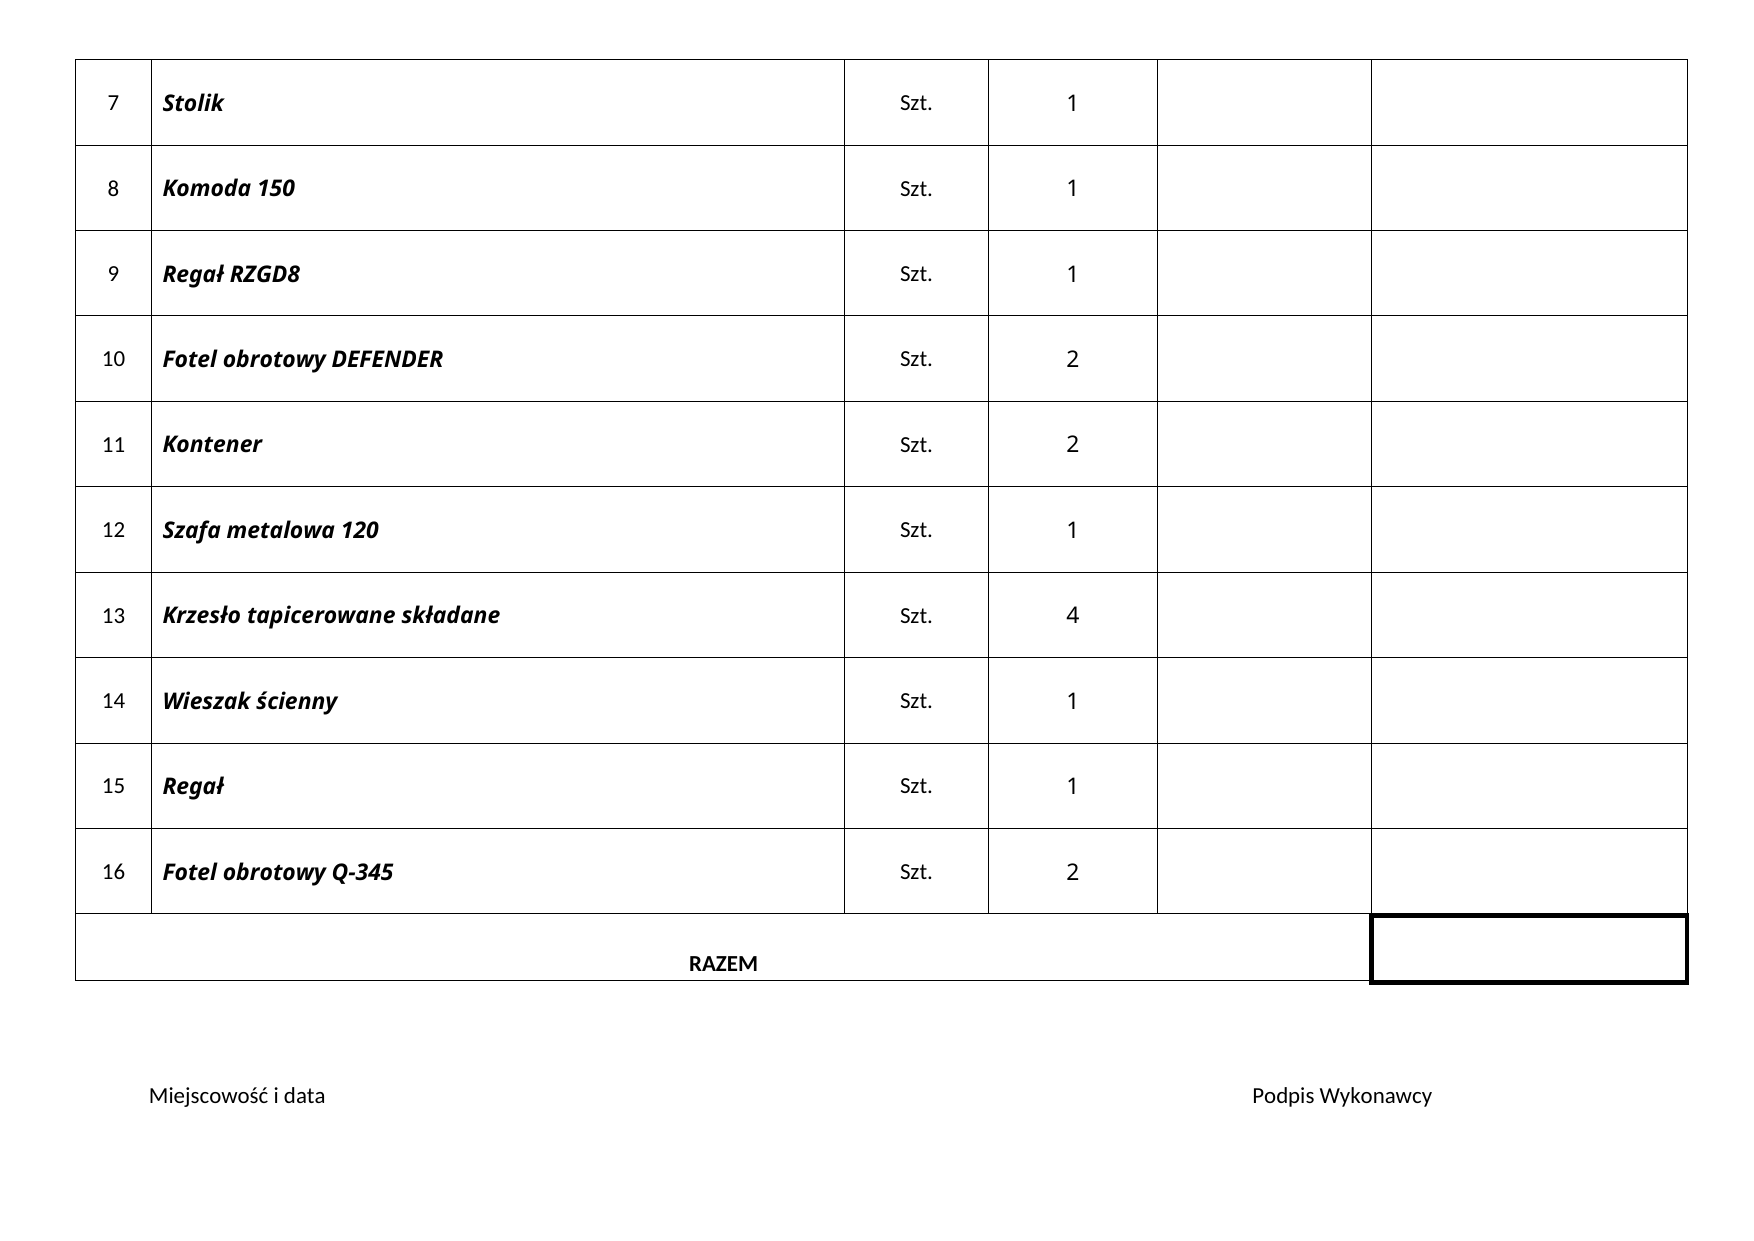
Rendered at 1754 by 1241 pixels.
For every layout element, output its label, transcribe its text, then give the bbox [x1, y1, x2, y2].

table_cell Szt. [845, 146, 988, 230]
text Miejscowość i data Podpis Wykonawcy [75, 1081, 1679, 1109]
table_cell 2 [989, 402, 1157, 486]
table_cell Szt. [845, 744, 988, 828]
table_cell [1158, 744, 1371, 828]
table_cell [1372, 316, 1687, 401]
table_cell Stolik [152, 60, 844, 144]
table_cell [1372, 60, 1687, 144]
table_cell Regał [152, 744, 844, 828]
table_cell Szt. [845, 487, 988, 572]
table_cell [1158, 487, 1371, 572]
table_cell [1372, 146, 1687, 230]
table_cell [1372, 402, 1687, 486]
table_cell Krzesło tapicerowane składane [152, 573, 844, 657]
table_cell [1158, 573, 1371, 657]
table_cell 7 [76, 60, 151, 144]
table_cell 8 [76, 146, 151, 230]
table_cell [1372, 658, 1687, 742]
table_cell [1158, 402, 1371, 486]
table_cell [1158, 60, 1371, 144]
table_cell 13 [76, 573, 151, 657]
table_cell [1158, 231, 1371, 315]
table_cell 1 [989, 487, 1157, 572]
table_cell 12 [76, 487, 151, 572]
table_cell [1158, 316, 1371, 401]
table_cell [1372, 573, 1687, 657]
table_cell [1372, 231, 1687, 315]
table_cell Szt. [845, 402, 988, 486]
table_cell 4 [989, 573, 1157, 657]
table_cell [1374, 918, 1685, 980]
table_cell [1372, 829, 1687, 913]
table_cell 11 [76, 402, 151, 486]
table_cell [1372, 487, 1687, 572]
table_cell RAZEM [76, 914, 1369, 980]
table_cell Szt. [845, 231, 988, 315]
table_cell 15 [76, 744, 151, 828]
table_cell [1158, 146, 1371, 230]
table_cell Szt. [845, 60, 988, 144]
table_cell 1 [989, 231, 1157, 315]
table_cell Fotel obrotowy DEFENDER [152, 316, 844, 401]
table_cell [1158, 658, 1371, 742]
table_cell 2 [989, 316, 1157, 401]
table_cell Regał RZGD8 [152, 231, 844, 315]
table_cell Fotel obrotowy Q-345 [152, 829, 844, 913]
table_cell Szt. [845, 316, 988, 401]
table_cell Szt. [845, 829, 988, 913]
table_cell Kontener [152, 402, 844, 486]
table_cell Szt. [845, 658, 988, 742]
table_cell 1 [989, 60, 1157, 144]
table_cell 16 [76, 829, 151, 913]
table_cell 9 [76, 231, 151, 315]
table_cell [1158, 829, 1371, 913]
table_cell Komoda 150 [152, 146, 844, 230]
table_cell Szt. [845, 573, 988, 657]
table_cell Wieszak ścienny [152, 658, 844, 742]
table_cell 10 [76, 316, 151, 401]
table_cell Szafa metalowa 120 [152, 487, 844, 572]
table_cell 1 [989, 146, 1157, 230]
table_cell 1 [989, 658, 1157, 742]
table_cell 2 [989, 829, 1157, 913]
table_cell [1372, 744, 1687, 828]
table_cell 1 [989, 744, 1157, 828]
table_cell 14 [76, 658, 151, 742]
